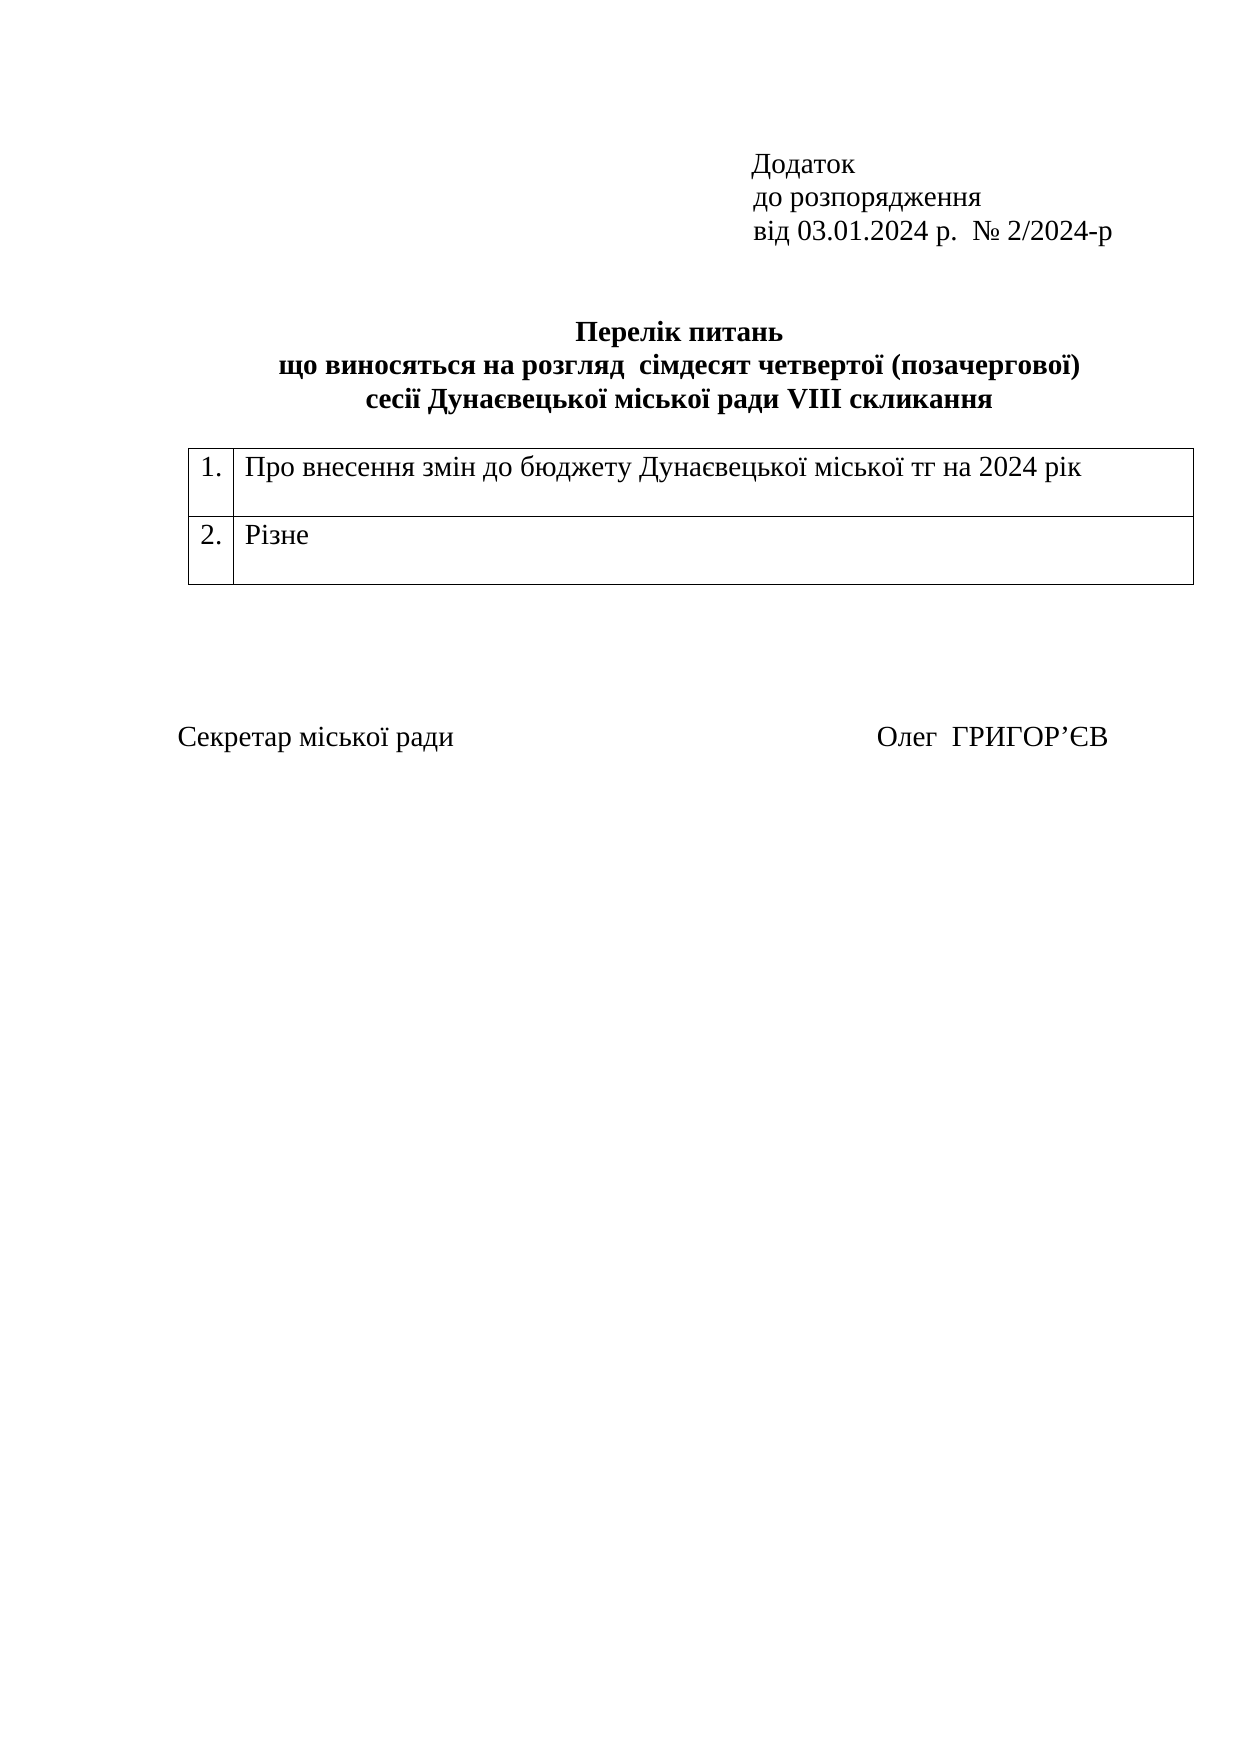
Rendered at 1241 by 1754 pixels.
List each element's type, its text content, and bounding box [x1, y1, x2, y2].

text до розпорядження [753, 179, 1181, 213]
text Додаток [177, 146, 1181, 179]
text Секретар міської ради Олег ГРИГОР’ЄВ [177, 719, 1181, 753]
table_cell [189, 517, 233, 584]
text що виносяться на розгляд сімдесят четвертої (позачергової) [177, 347, 1181, 381]
table_cell Різне [234, 517, 1193, 584]
table_header [189, 449, 233, 516]
text Перелік питань [177, 314, 1181, 347]
text від 03.01.2024 р. № 2/2024-р [753, 213, 1181, 247]
text сесії Дунаєвецької міської ради VІІІ скликання [177, 381, 1181, 414]
table_header Про внесення змін до бюджету Дунаєвецької міської тг на 2024 рік [234, 449, 1193, 516]
